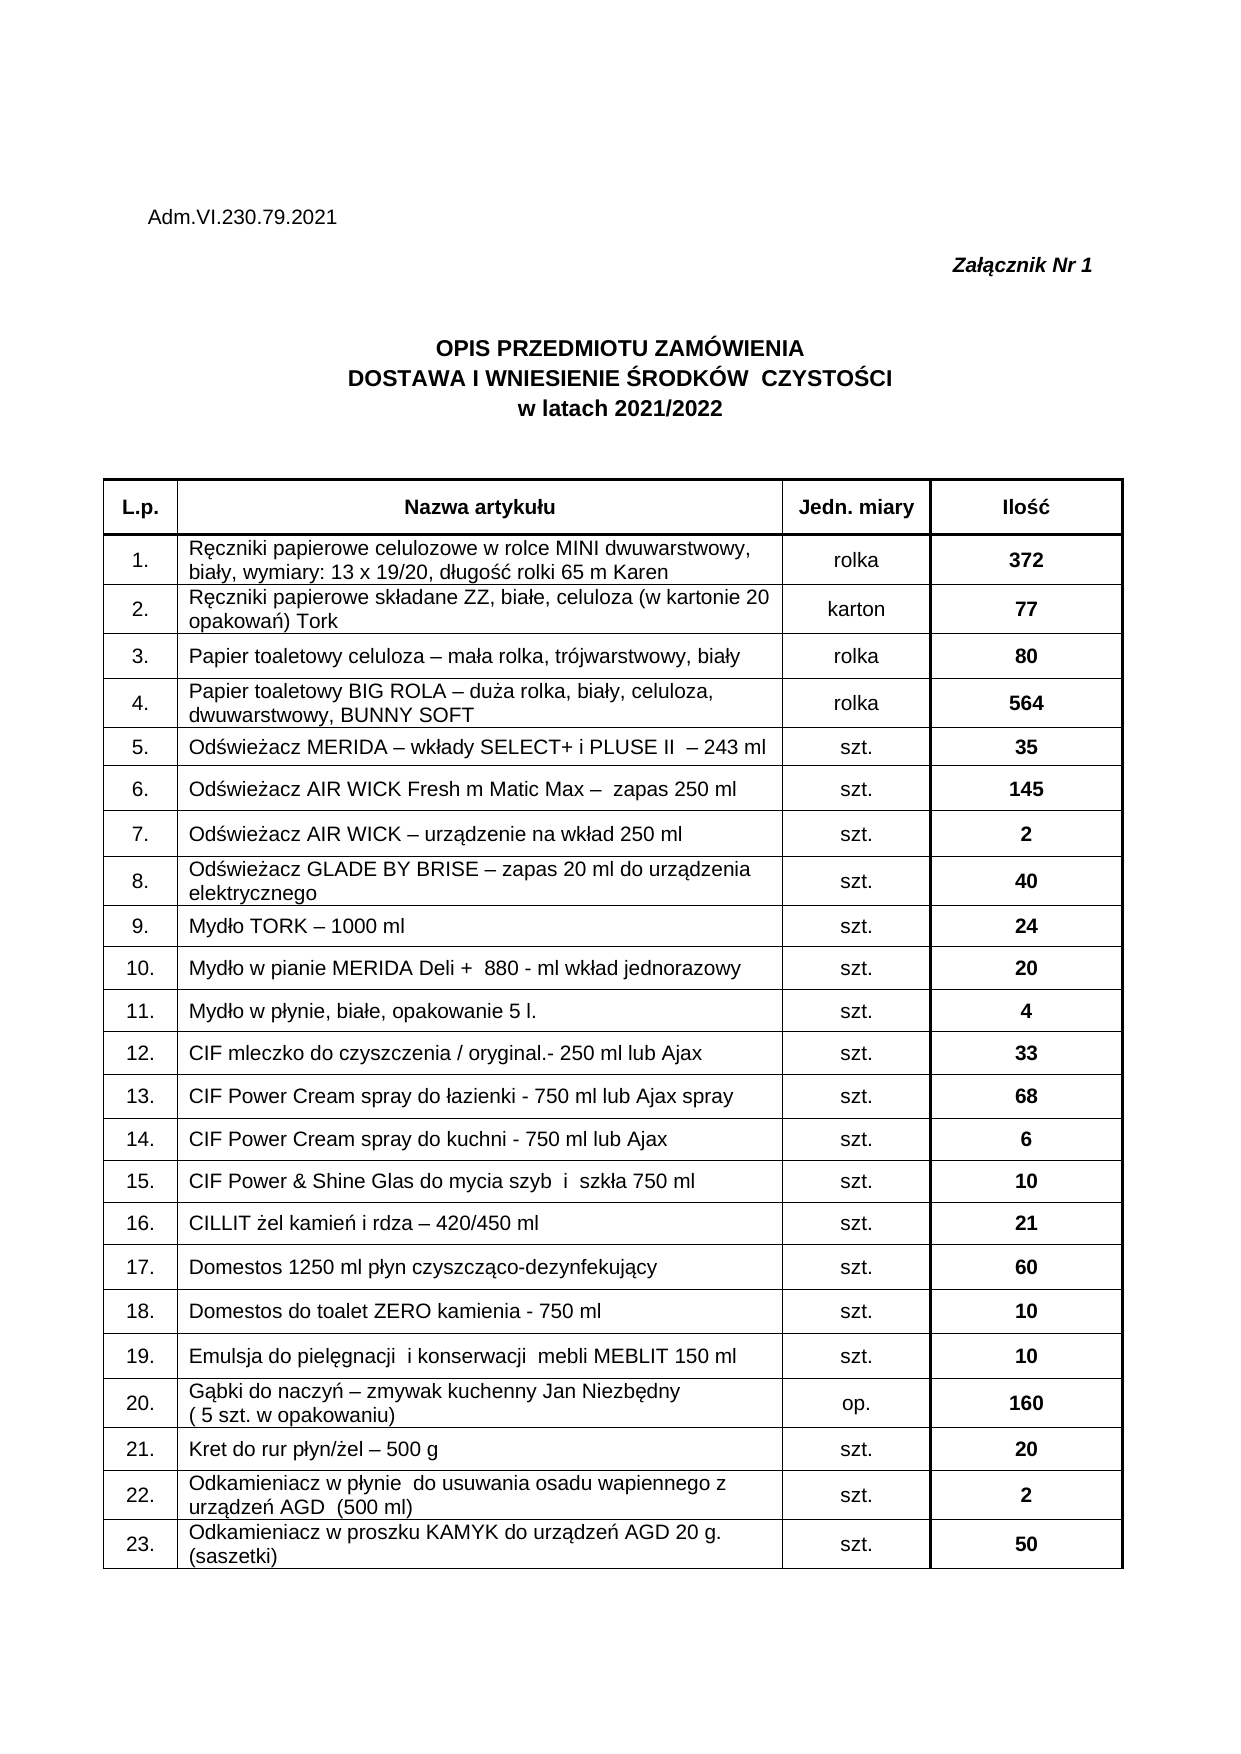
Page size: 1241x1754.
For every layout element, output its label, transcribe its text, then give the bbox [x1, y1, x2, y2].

table_cell szt. [783, 1428, 929, 1470]
table_cell 16. [104, 1203, 177, 1243]
table_cell 18. [104, 1290, 177, 1333]
table_cell CIF Power Cream spray do łazienki - 750 ml lub Ajax spray [178, 1075, 782, 1118]
table_cell szt. [783, 906, 929, 946]
table_cell szt. [783, 1290, 929, 1333]
table_header L.p. [104, 481, 177, 532]
table_cell 19. [104, 1334, 177, 1378]
table_cell szt. [783, 1245, 929, 1288]
table_cell 20 [932, 947, 1121, 989]
table_cell 4 [932, 990, 1121, 1031]
text Załącznik Nr 1 [148, 253, 1093, 277]
table_cell 1. [104, 536, 177, 583]
table_cell 12. [104, 1032, 177, 1074]
table_cell 10 [932, 1290, 1121, 1333]
table_cell 14. [104, 1119, 177, 1159]
table_cell 23. [104, 1520, 177, 1568]
table_cell szt. [783, 1520, 929, 1568]
table_cell szt. [783, 947, 929, 989]
table_cell 10. [104, 947, 177, 989]
table_cell CIF Power Cream spray do kuchni - 750 ml lub Ajax [178, 1119, 782, 1159]
table_cell szt. [783, 728, 929, 765]
table_cell 35 [932, 728, 1121, 765]
table_cell 6. [104, 766, 177, 810]
table_cell 160 [932, 1379, 1121, 1427]
table_cell 2 [932, 1471, 1121, 1519]
table_cell CIF Power & Shine Glas do mycia szyb i szkła 750 ml [178, 1161, 782, 1202]
table_cell 15. [104, 1161, 177, 1202]
table_cell Odświeżacz GLADE BY BRISE – zapas 20 ml do urządzenia elektrycznego [178, 857, 782, 905]
table_cell 20 [932, 1428, 1121, 1470]
table_cell szt. [783, 1075, 929, 1118]
table_cell Papier toaletowy celuloza – mała rolka, trójwarstwowy, biały [178, 634, 782, 678]
table_cell 21 [932, 1203, 1121, 1243]
table_cell CIF mleczko do czyszczenia / oryginal.- 250 ml lub Ajax [178, 1032, 782, 1074]
table_cell Kret do rur płyn/żel – 500 g [178, 1428, 782, 1470]
table_cell szt. [783, 1471, 929, 1519]
table_cell Emulsja do pielęgnacji i konserwacji mebli MEBLIT 150 ml [178, 1334, 782, 1378]
table_cell CILLIT żel kamień i rdza – 420/450 ml [178, 1203, 782, 1243]
table_cell 60 [932, 1245, 1121, 1288]
table_cell Mydło w pianie MERIDA Deli + 880 - ml wkład jednorazowy [178, 947, 782, 989]
table_header Ilość [932, 481, 1121, 532]
table_cell Papier toaletowy BIG ROLA – duża rolka, biały, celuloza, dwuwarstwowy, BUNNY SOFT [178, 679, 782, 727]
text Adm.VI.230.79.2021 [148, 205, 1093, 229]
table_cell 372 [932, 536, 1121, 583]
table_cell 8. [104, 857, 177, 905]
table_cell Gąbki do naczyń – zmywak kuchenny Jan Niezbędny ( 5 szt. w opakowaniu) [178, 1379, 782, 1427]
table_cell Odświeżacz MERIDA – wkłady SELECT+ i PLUSE II – 243 ml [178, 728, 782, 765]
table_cell Mydło TORK – 1000 ml [178, 906, 782, 946]
table_cell 17. [104, 1245, 177, 1288]
table_cell 6 [932, 1119, 1121, 1159]
table_cell 2 [932, 811, 1121, 856]
table_cell 22. [104, 1471, 177, 1519]
table_cell rolka [783, 634, 929, 678]
table_cell rolka [783, 536, 929, 583]
table_cell szt. [783, 1203, 929, 1243]
text OPIS PRZEDMIOTU ZAMÓWIENIA [148, 334, 1093, 361]
table_cell szt. [783, 990, 929, 1031]
table_cell 3. [104, 634, 177, 678]
table_cell 77 [932, 585, 1121, 632]
table_cell 7. [104, 811, 177, 856]
table_cell rolka [783, 679, 929, 727]
table_header Nazwa artykułu [178, 481, 782, 532]
table_cell szt. [783, 1334, 929, 1378]
table_cell szt. [783, 1032, 929, 1074]
table_cell 11. [104, 990, 177, 1031]
text w latach 2021/2022 [148, 395, 1093, 421]
table_cell szt. [783, 766, 929, 810]
table_cell 24 [932, 906, 1121, 946]
table_cell 13. [104, 1075, 177, 1118]
table_cell 10 [932, 1334, 1121, 1378]
table_cell Ręczniki papierowe składane ZZ, białe, celuloza (w kartonie 20 opakowań) Tork [178, 585, 782, 632]
table_cell 4. [104, 679, 177, 727]
table_cell 145 [932, 766, 1121, 810]
table_cell szt. [783, 857, 929, 905]
table_header Jedn. miary [783, 481, 929, 532]
table_cell Mydło w płynie, białe, opakowanie 5 l. [178, 990, 782, 1031]
table_cell 21. [104, 1428, 177, 1470]
table_cell Odświeżacz AIR WICK Fresh m Matic Max – zapas 250 ml [178, 766, 782, 810]
table_cell Ręczniki papierowe celulozowe w rolce MINI dwuwarstwowy, biały, wymiary: 13 x 19/20, długość rolki 65 m Karen [178, 536, 782, 583]
table_cell 20. [104, 1379, 177, 1427]
table_cell szt. [783, 1119, 929, 1159]
table_cell 80 [932, 634, 1121, 678]
table_cell Odkamieniacz w płynie do usuwania osadu wapiennego z urządzeń AGD (500 ml) [178, 1471, 782, 1519]
table_cell op. [783, 1379, 929, 1427]
table_cell 2. [104, 585, 177, 632]
table_cell 9. [104, 906, 177, 946]
table_cell karton [783, 585, 929, 632]
table_cell 10 [932, 1161, 1121, 1202]
table_cell 5. [104, 728, 177, 765]
table_cell 50 [932, 1520, 1121, 1568]
table_cell Odkamieniacz w proszku KAMYK do urządzeń AGD 20 g. (saszetki) [178, 1520, 782, 1568]
table_cell Domestos do toalet ZERO kamienia - 750 ml [178, 1290, 782, 1333]
table_cell Odświeżacz AIR WICK – urządzenie na wkład 250 ml [178, 811, 782, 856]
table_cell 564 [932, 679, 1121, 727]
table_cell 33 [932, 1032, 1121, 1074]
table_cell szt. [783, 811, 929, 856]
text DOSTAWA I WNIESIENIE ŚRODKÓW CZYSTOŚCI [148, 365, 1093, 391]
table_cell Domestos 1250 ml płyn czyszcząco-dezynfekujący [178, 1245, 782, 1288]
table_cell 40 [932, 857, 1121, 905]
table_cell szt. [783, 1161, 929, 1202]
table_cell 68 [932, 1075, 1121, 1118]
